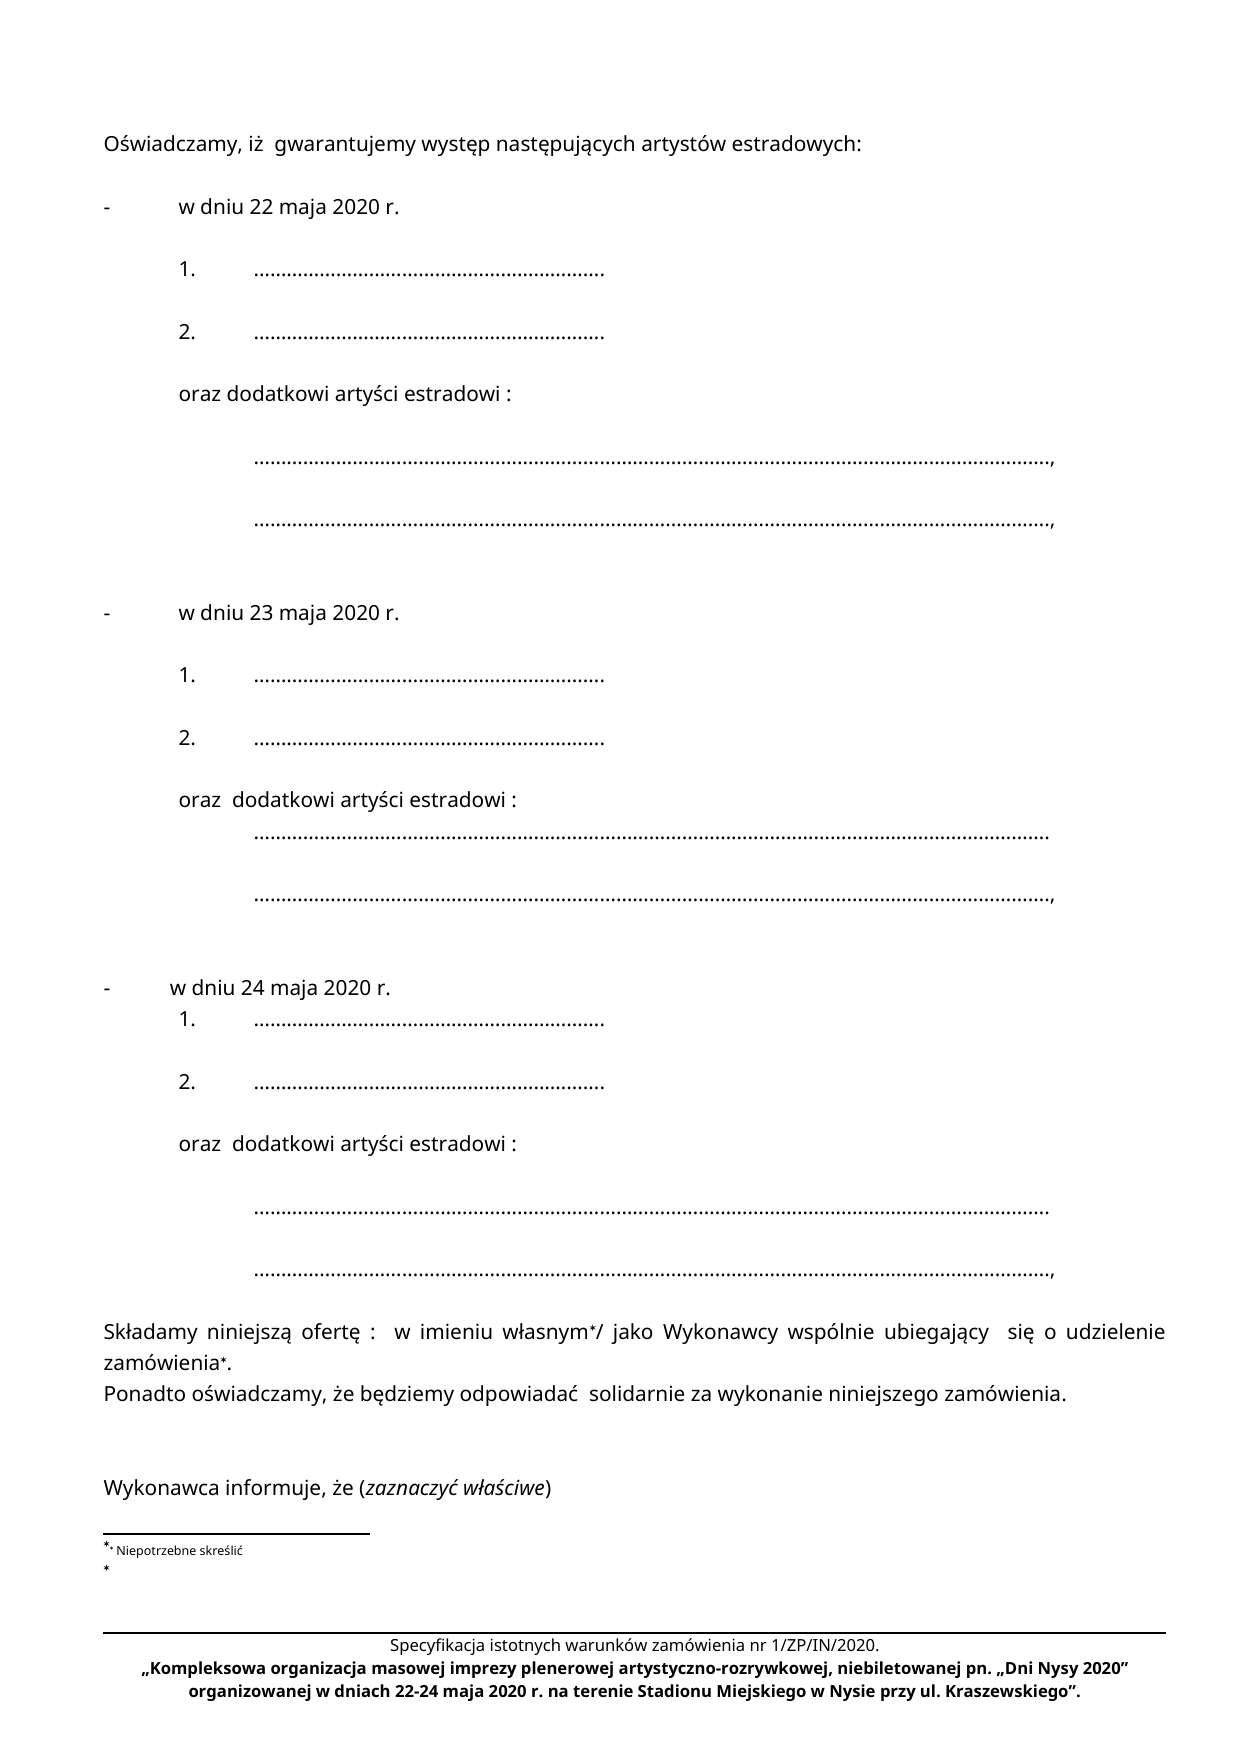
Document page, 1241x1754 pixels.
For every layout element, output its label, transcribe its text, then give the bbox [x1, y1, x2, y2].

text - w dniu 24 maja 2020 r. [103, 970, 1166, 1002]
text ………………………………………………………………………………………………………………………………., [178, 502, 1166, 533]
text Wykonawca informuje, że (zaznaczyć właściwe) [103, 1470, 1166, 1502]
text Składamy niniejszą ofertę : w imieniu własnym/ jako Wykonawcy wspólnie ubiegający się o udzielenie zamówienia. [103, 1314, 1166, 1377]
text Ponadto oświadczamy, że będziemy odpowiadać solidarnie za wykonanie niniejszego zamówienia. [103, 1377, 1166, 1408]
text - w dniu 23 maja 2020 r. [103, 595, 1166, 627]
text oraz dodatkowi artyści estradowi : [103, 377, 1166, 408]
text 1. ………………………………………………………. [103, 658, 1166, 689]
text 2. ………………………………………………………. [103, 314, 1166, 345]
text 2. ………………………………………………………. [103, 1064, 1166, 1095]
text 2. ………………………………………………………. [103, 720, 1166, 752]
text 1. ………………………………………………………. [103, 1002, 1166, 1033]
text ………………………………………………………………………………………………………………………………. [103, 814, 1166, 845]
text ………………………………………………………………………………………………………………………………. [103, 1189, 1166, 1220]
text 1. ………………………………………………………. [103, 252, 1166, 283]
text ………………………………………………………………………………………………………………………………., [178, 877, 1166, 908]
text oraz dodatkowi artyści estradowi : [103, 783, 1166, 814]
text ………………………………………………………………………………………………………………………………., [178, 1252, 1166, 1283]
text Oświadczamy, iż gwarantujemy występ następujących artystów estradowych: [103, 127, 1166, 158]
text oraz dodatkowi artyści estradowi : [103, 1127, 1166, 1158]
text ………………………………………………………………………………………………………………………………., [103, 439, 1166, 470]
text - w dniu 22 maja 2020 r. [103, 189, 1166, 220]
